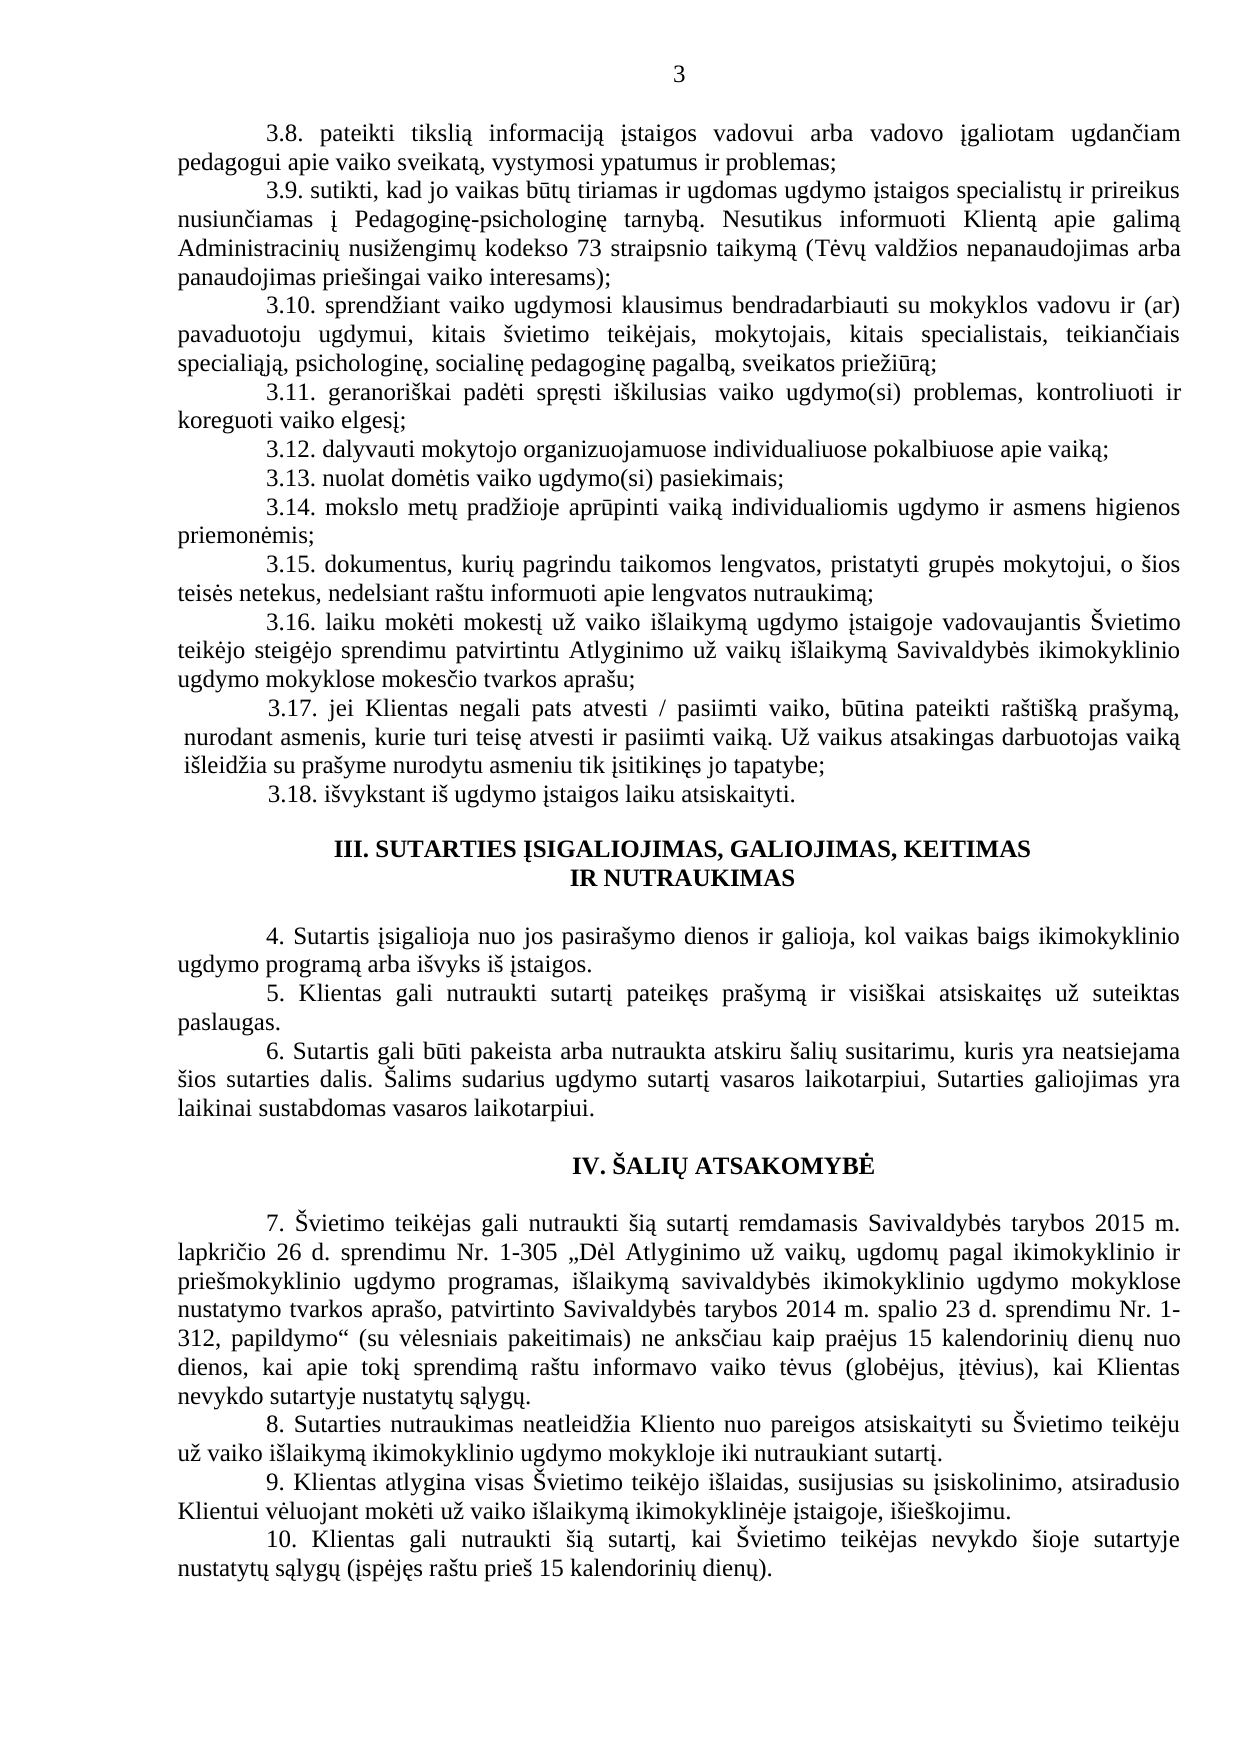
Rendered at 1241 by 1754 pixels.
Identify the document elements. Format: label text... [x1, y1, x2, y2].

text 10. Klientas gali nutraukti šią sutartį, kai Švietimo teikėjas nevykdo šioje sutartyje nustatytų sąlygų (įspėjęs raštu prieš 15 kalendorinių dienų). [177, 1524, 1181, 1582]
text 3.16. laiku mokėti mokestį už vaiko išlaikymą ugdymo įstaigoje vadovaujantis Švietimo teikėjo steigėjo sprendimu patvirtintu Atlyginimo už vaikų išlaikymą Savivaldybės ikimokyklinio ugdymo mokyklose mokesčio tvarkos aprašu; [177, 607, 1181, 693]
text 3.17. jei Klientas negali pats atvesti / pasiimti vaiko, būtina pateikti raštišką prašymą, nurodant asmenis, kurie turi teisę atvesti ir pasiimti vaiką. Už vaikus atsakingas darbuotojas vaiką išleidžia su prašyme nurodytu asmeniu tik įsitikinęs jo tapatybe; [184, 693, 1181, 779]
text 3.10. sprendžiant vaiko ugdymosi klausimus bendradarbiauti su mokyklos vadovu ir (ar) pavaduotoju ugdymui, kitais švietimo teikėjais, mokytojais, kitais specialistais, teikiančiais specialiąją, psichologinę, socialinę pedagoginę pagalbą, sveikatos priežiūrą; [177, 291, 1181, 377]
text 6. Sutartis gali būti pakeista arba nutraukta atskiru šalių susitarimu, kuris yra neatsiejama šios sutarties dalis. Šalims sudarius ugdymo sutartį vasaros laikotarpiui, Sutarties galiojimas yra laikinai sustabdomas vasaros laikotarpiui. [177, 1036, 1181, 1122]
text 3.11. geranoriškai padėti spręsti iškilusias vaiko ugdymo(si) problemas, kontroliuoti ir koreguoti vaiko elgesį; [177, 377, 1181, 434]
text 3.18. išvykstant iš ugdymo įstaigos laiku atsiskaityti. [184, 779, 1181, 808]
text 3.14. mokslo metų pradžioje aprūpinti vaiką individualiomis ugdymo ir asmens higienos priemonėmis; [177, 492, 1181, 549]
text IR NUTRAUKIMAS [177, 863, 1181, 892]
text 3.13. nuolat domėtis vaiko ugdymo(si) pasiekimais; [177, 463, 1181, 492]
text 7. Švietimo teikėjas gali nutraukti šią sutartį remdamasis Savivaldybės tarybos 2015 m. lapkričio 26 d. sprendimu Nr. 1-305 „Dėl Atlyginimo už vaikų, ugdomų pagal ikimokyklinio ir priešmokyklinio ugdymo programas, išlaikymą savivaldybės ikimokyklinio ugdymo mokyklose nustatymo tvarkos aprašo, patvirtinto Savivaldybės tarybos 2014 m. spalio 23 d. sprendimu Nr. 1-312, papildymo“ (su vėlesniais pakeitimais) ne anksčiau kaip praėjus 15 kalendorinių dienų nuo dienos, kai apie tokį sprendimą raštu informavo vaiko tėvus (globėjus, įtėvius), kai Klientas nevykdo sutartyje nustatytų sąlygų. [177, 1208, 1181, 1409]
text 3.9. sutikti, kad jo vaikas būtų tiriamas ir ugdomas ugdymo įstaigos specialistų ir prireikus nusiunčiamas į Pedagoginę-psichologinę tarnybą. Nesutikus informuoti Klientą apie galimą Administracinių nusižengimų kodekso 73 straipsnio taikymą (Tėvų valdžios nepanaudojimas arba panaudojimas priešingai vaiko interesams); [177, 176, 1181, 291]
text IV. ŠALIŲ ATSAKOMYBĖ [177, 1151, 1181, 1179]
text 8. Sutarties nutraukimas neatleidžia Kliento nuo pareigos atsiskaityti su Švietimo teikėju už vaiko išlaikymą ikimokyklinio ugdymo mokykloje iki nutraukiant sutartį. [177, 1409, 1181, 1467]
text 9. Klientas atlygina visas Švietimo teikėjo išlaidas, susijusias su įsiskolinimo, atsiradusio Klientui vėluojant mokėti už vaiko išlaikymą ikimokyklinėje įstaigoje, išieškojimu. [177, 1467, 1181, 1524]
text III. SUTARTIES ĮSIGALIOJIMAS, GALIOJIMAS, KEITIMAS [177, 834, 1181, 863]
text 5. Klientas gali nutraukti sutartį pateikęs prašymą ir visiškai atsiskaitęs už suteiktas paslaugas. [177, 978, 1181, 1036]
text 4. Sutartis įsigalioja nuo jos pasirašymo dienos ir galioja, kol vaikas baigs ikimokyklinio ugdymo programą arba išvyks iš įstaigos. [177, 921, 1181, 978]
text 3.8. pateikti tikslią informaciją įstaigos vadovui arba vadovo įgaliotam ugdančiam pedagogui apie vaiko sveikatą, vystymosi ypatumus ir problemas; [177, 118, 1181, 176]
text 3.12. dalyvauti mokytojo organizuojamuose individualiuose pokalbiuose apie vaiką; [177, 434, 1181, 463]
text 3.15. dokumentus, kurių pagrindu taikomos lengvatos, pristatyti grupės mokytojui, o šios teisės netekus, nedelsiant raštu informuoti apie lengvatos nutraukimą; [177, 549, 1181, 607]
